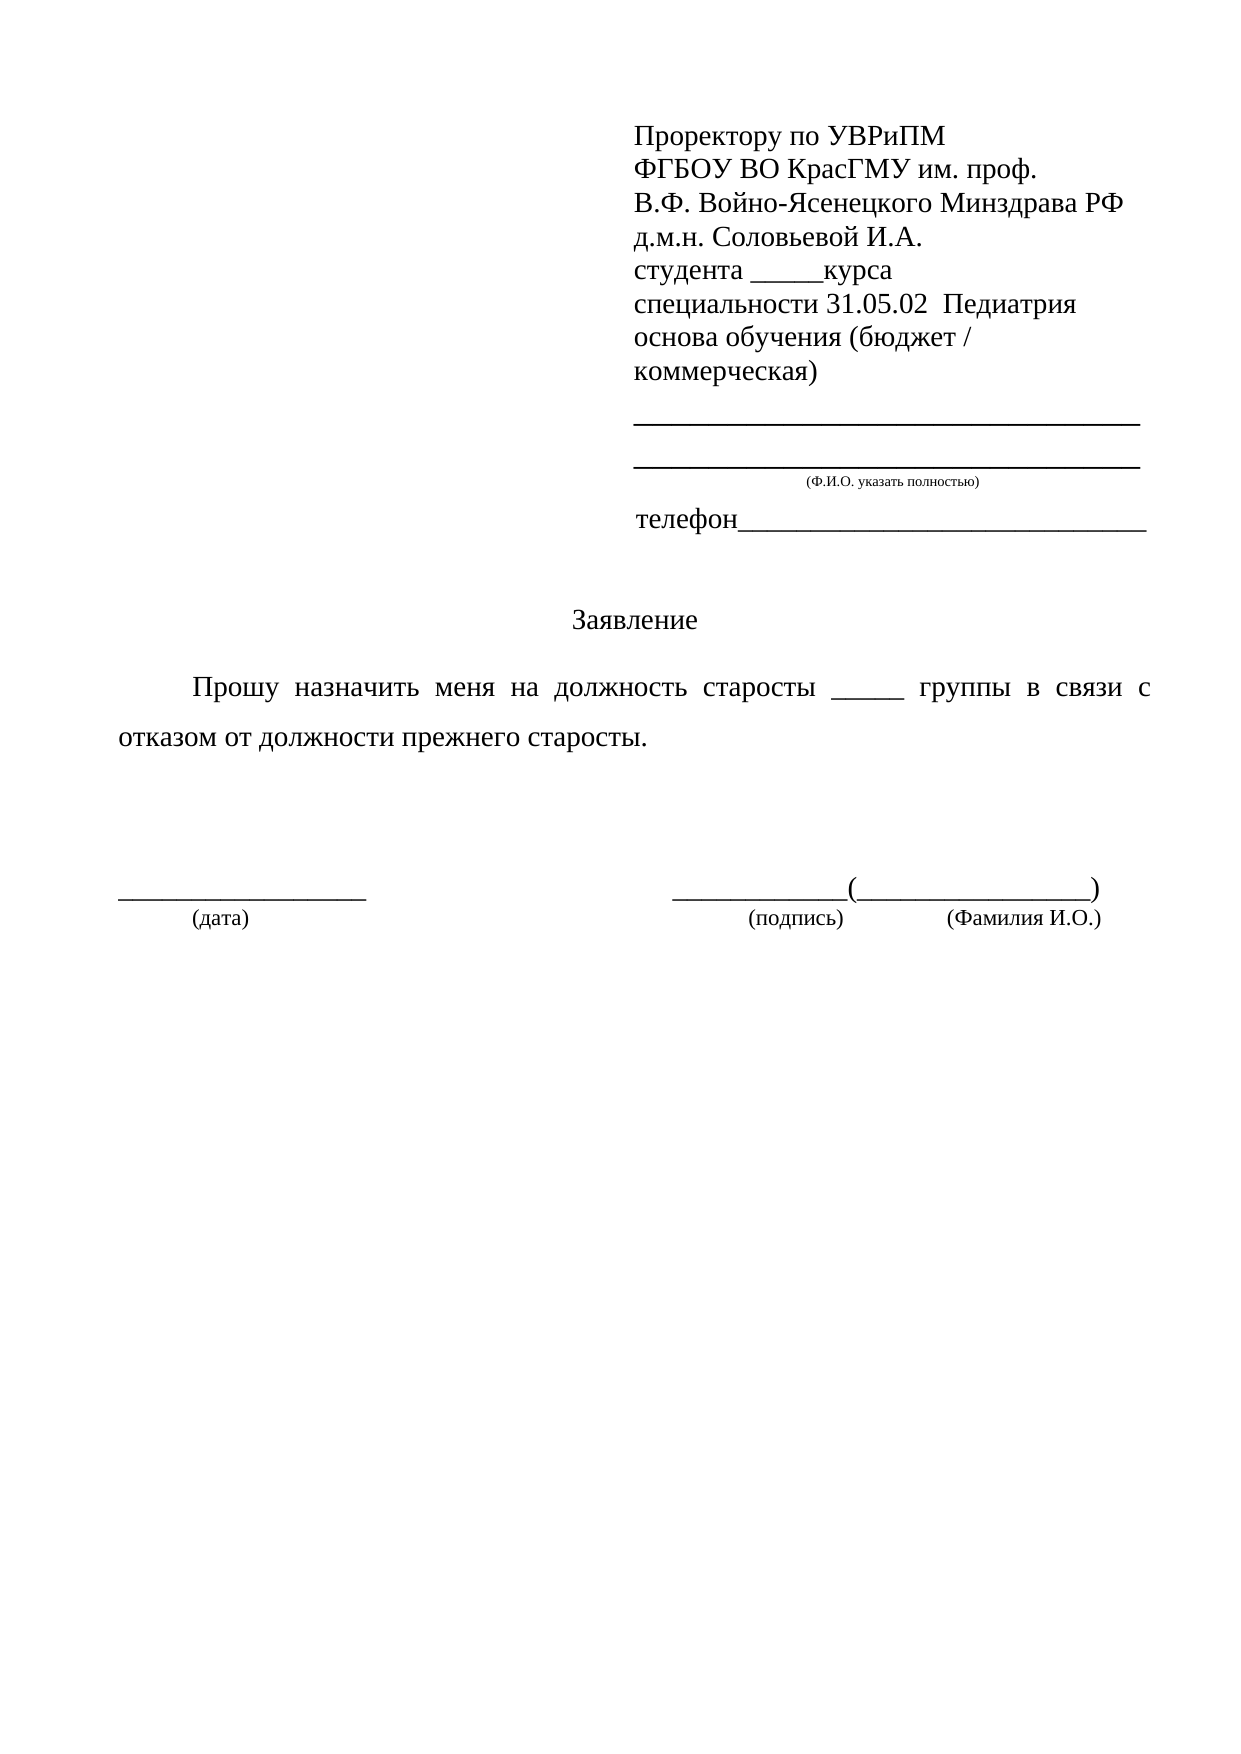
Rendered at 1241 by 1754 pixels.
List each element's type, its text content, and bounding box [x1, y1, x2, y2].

text ___________________________ [634, 386, 1152, 429]
text ФГБОУ ВО КрасГМУ им. проф. В.Ф. Войно-Ясенецкого Минздрава РФ [634, 152, 1152, 219]
text (Ф.И.О. указать полностью) [634, 473, 1152, 501]
text Заявление [118, 602, 1152, 636]
text (дата) (подпись) (Фамилия И.О.) [118, 904, 1152, 930]
text основа обучения (бюджет / коммерческая) [634, 319, 1152, 386]
text специальности 31.05.02 Педиатрия [634, 286, 1152, 319]
text Прошу назначить меня на должность старосты _____ группы в связи с отказом от должности прежнего старосты. [118, 669, 1152, 753]
text _________________ ____________(________________) [118, 870, 1152, 904]
text ___________________________ [634, 429, 1152, 473]
text телефон____________________________ [635, 501, 1152, 535]
text д.м.н. Соловьевой И.А. [634, 219, 1152, 252]
text студента _____курса [634, 252, 1152, 286]
text Проректору по УВРиПМ [634, 118, 1152, 152]
